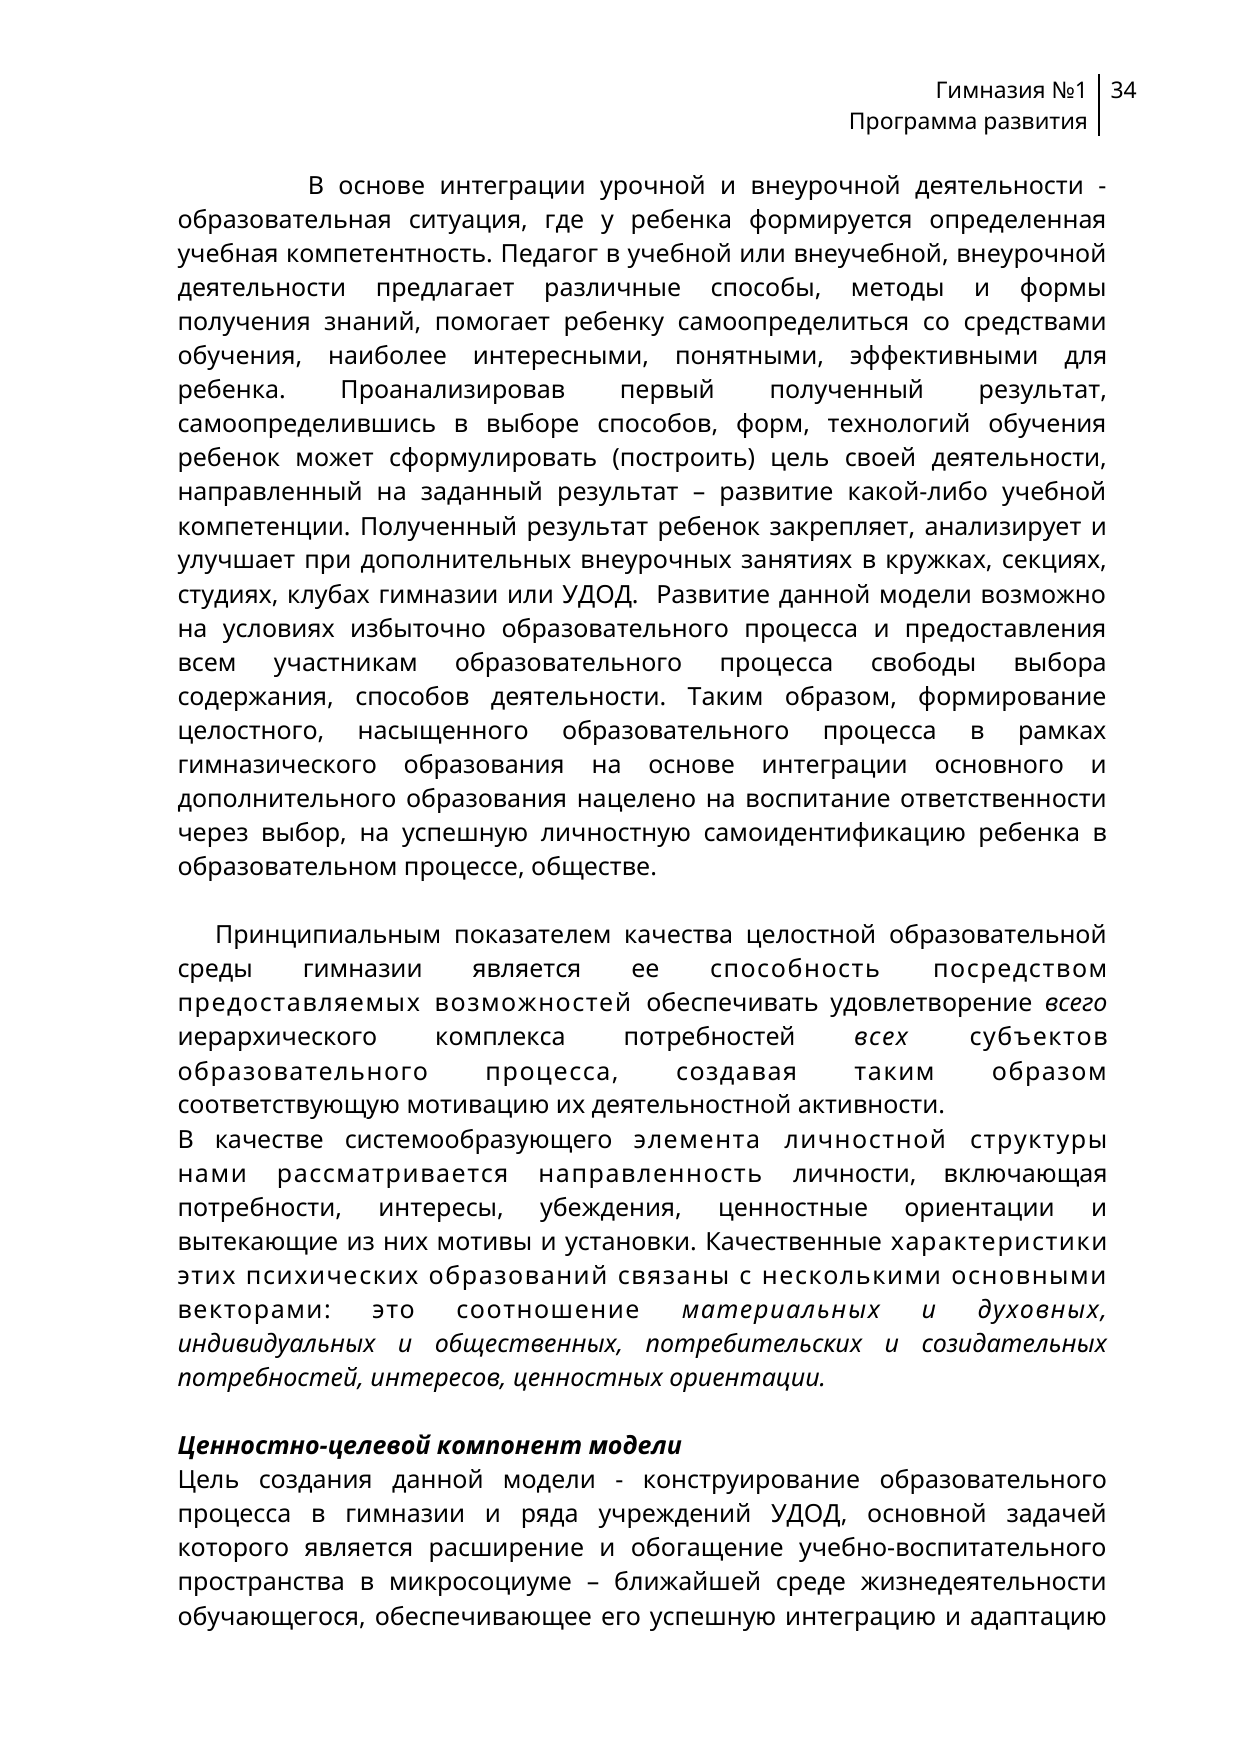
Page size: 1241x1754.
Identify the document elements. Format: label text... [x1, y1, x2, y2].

text В качестве системообразующего элемента личностной структуры нами рассматривается направленность личности, включающая потребности, интересы, убеждения, ценностные ориентации и вытекающие из них мотивы и установки. Качественные характеристики этих психических образований связаны с несколькими основными векторами: это соотношение материальных и духовных, индивидуальных и общественных, потребительских и созидательных потребностей, интересов, ценностных ориентации. [177, 1121, 1107, 1394]
text Ценностно-целевой компонент модели [177, 1428, 1107, 1462]
text Принципиальным показателем качества целостной образовательной среды гимназии является ее способность посредством предоставляемых возможностей обеспечивать удовлетворение всего иерархического комплекса потребностей всех субъектов образовательного процесса, создавая таким образом соответствующую мотивацию их деятельностной активности. [177, 917, 1107, 1121]
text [177, 1462, 1107, 1632]
text В основе интеграции урочной и внеурочной деятельности - образовательная ситуация, где у ребенка формируется определенная учебная компетентность. Педагог в учебной или внеучебной, внеурочной деятельности предлагает различные способы, методы и формы получения знаний, помогает ребенку самоопределиться со средствами обучения, наиболее интересными, понятными, эффективными для ребенка. Проанализировав первый полученный результат, самоопределившись в выборе способов, форм, технологий обучения ребенок может сформулировать (построить) цель своей деятельности, направленный на заданный результат – развитие какой-либо учебной компетенции. Полученный результат ребенок закрепляет, анализирует и улучшает при дополнительных внеурочных занятиях в кружках, секциях, студиях, клубах гимназии или УДОД. Развитие данной модели возможно на условиях избыточно образовательного процесса и предоставления всем участникам образовательного процесса свободы выбора содержания, способов деятельности. Таким образом, формирование целостного, насыщенного образовательного процесса в рамках гимназического образования на основе интеграции основного и дополнительного образования нацелено на воспитание ответственности через выбор, на успешную личностную самоидентификацию ребенка в образовательном процессе, обществе. [177, 167, 1107, 883]
